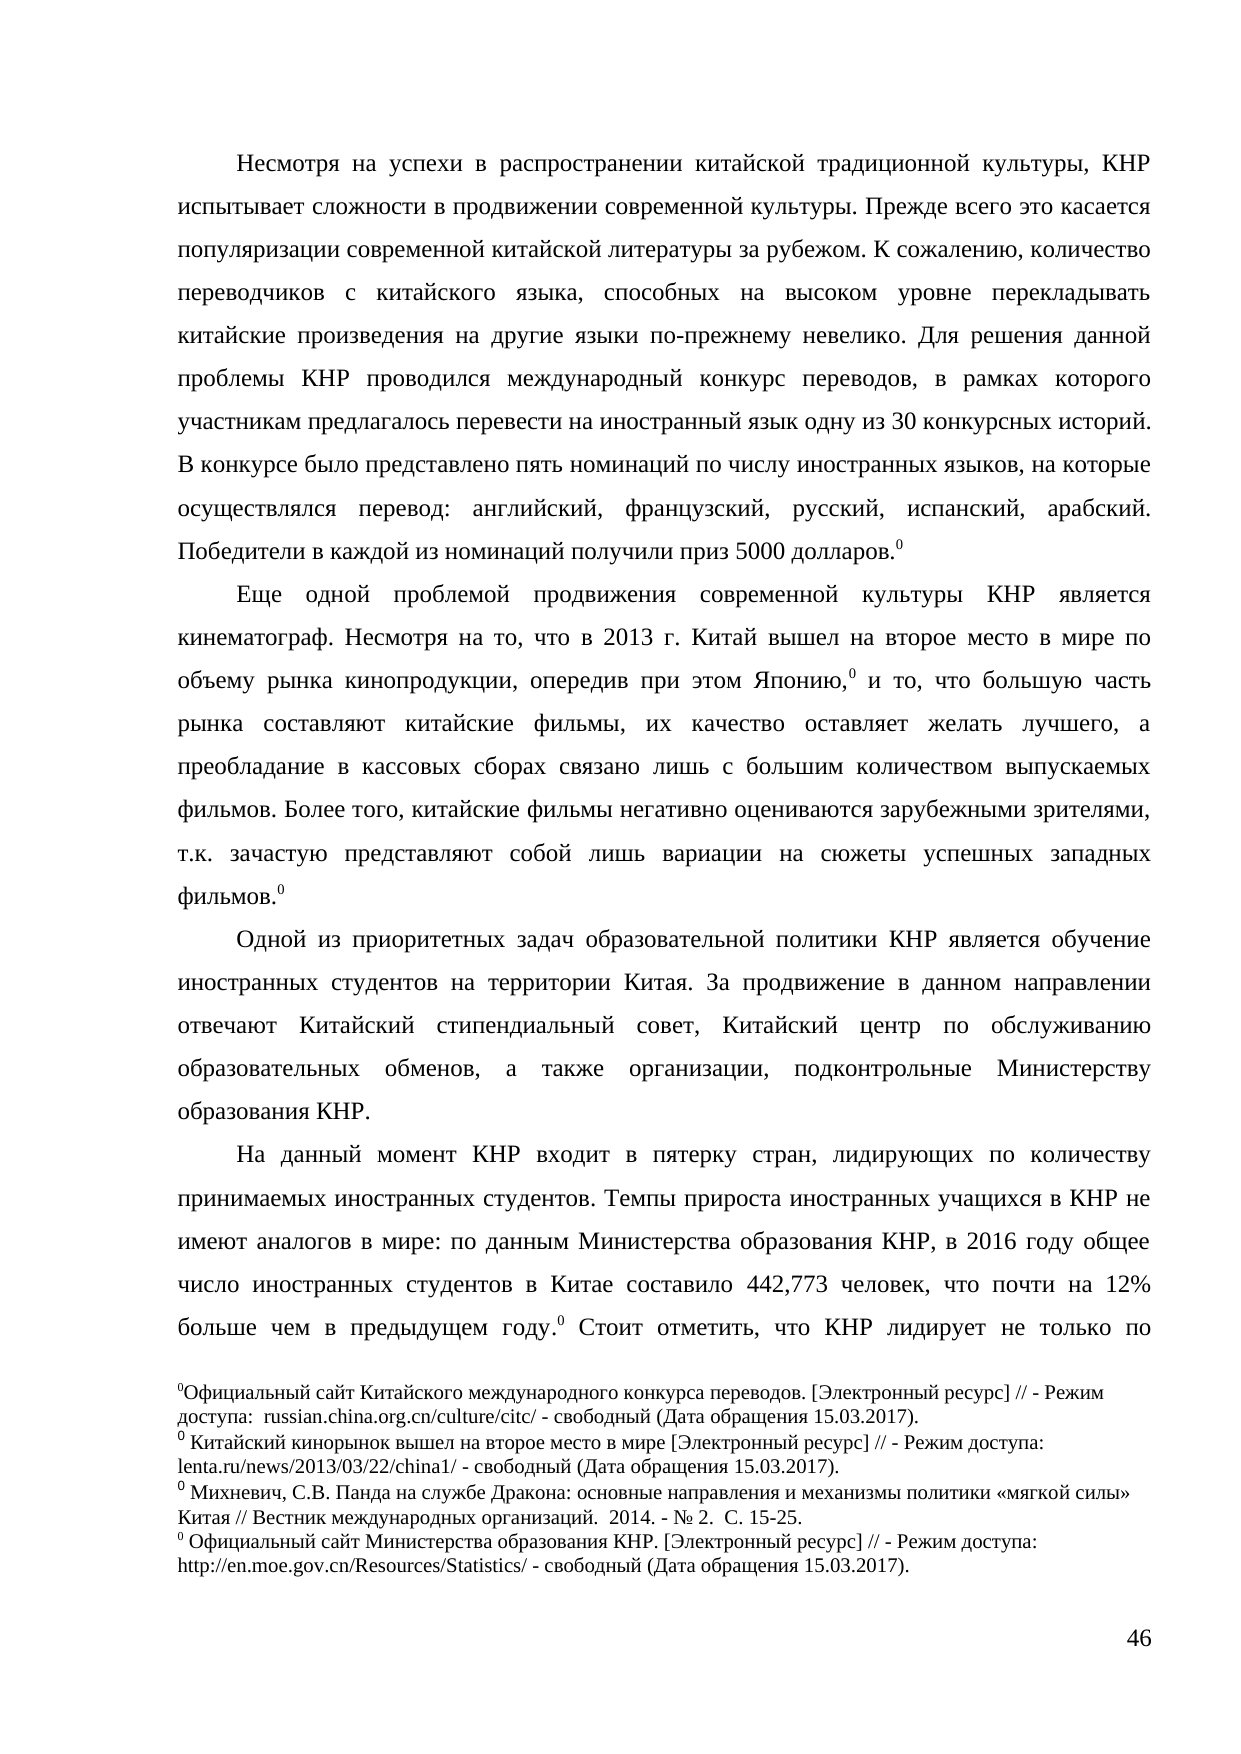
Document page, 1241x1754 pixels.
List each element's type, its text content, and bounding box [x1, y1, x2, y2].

text Несмотря на успехи в распространении китайской традиционной культуры, КНР испытывает сложности в продвижении современной культуры. Прежде всего это касается популяризации современной китайской литературы за рубежом. К сожалению, количество переводчиков с китайского языка, способных на высоком уровне перекладывать китайские произведения на другие языки по-прежнему невелико. Для решения данной проблемы КНР проводился международный конкурс переводов, в рамках которого участникам предлагалось перевести на иностранный язык одну из 30 конкурсных историй. В конкурсе было представлено пять номинаций по числу иностранных языков, на которые осуществлялся перевод: английский, французский, русский, испанский, арабский. Победители в каждой из номинаций получили приз 5000 долларов. [177, 148, 1152, 564]
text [177, 1139, 1152, 1341]
text Еще одной проблемой продвижения современной культуры КНР является кинематограф. Несмотря на то, что в 2013 г. Китай вышел на второе место в мире по объему рынка кинопродукции, опередив при этом Японию, и то, что большую часть рынка составляют китайские фильмы, их качество оставляет желать лучшего, а преобладание в кассовых сборах связано лишь с большим количеством выпускаемых фильмов. Более того, китайские фильмы негативно оцениваются зарубежными зрителями, т.к. зачастую представляют собой лишь вариации на сюжеты успешных западных фильмов. [177, 579, 1152, 909]
text Одной из приоритетных задач образовательной политики КНР является обучение иностранных студентов на территории Китая. За продвижение в данном направлении отвечают Китайский стипендиальный совет, Китайский центр по обслуживанию образовательных обменов, а также организации, подконтрольные Министерству образования КНР. [177, 924, 1152, 1125]
